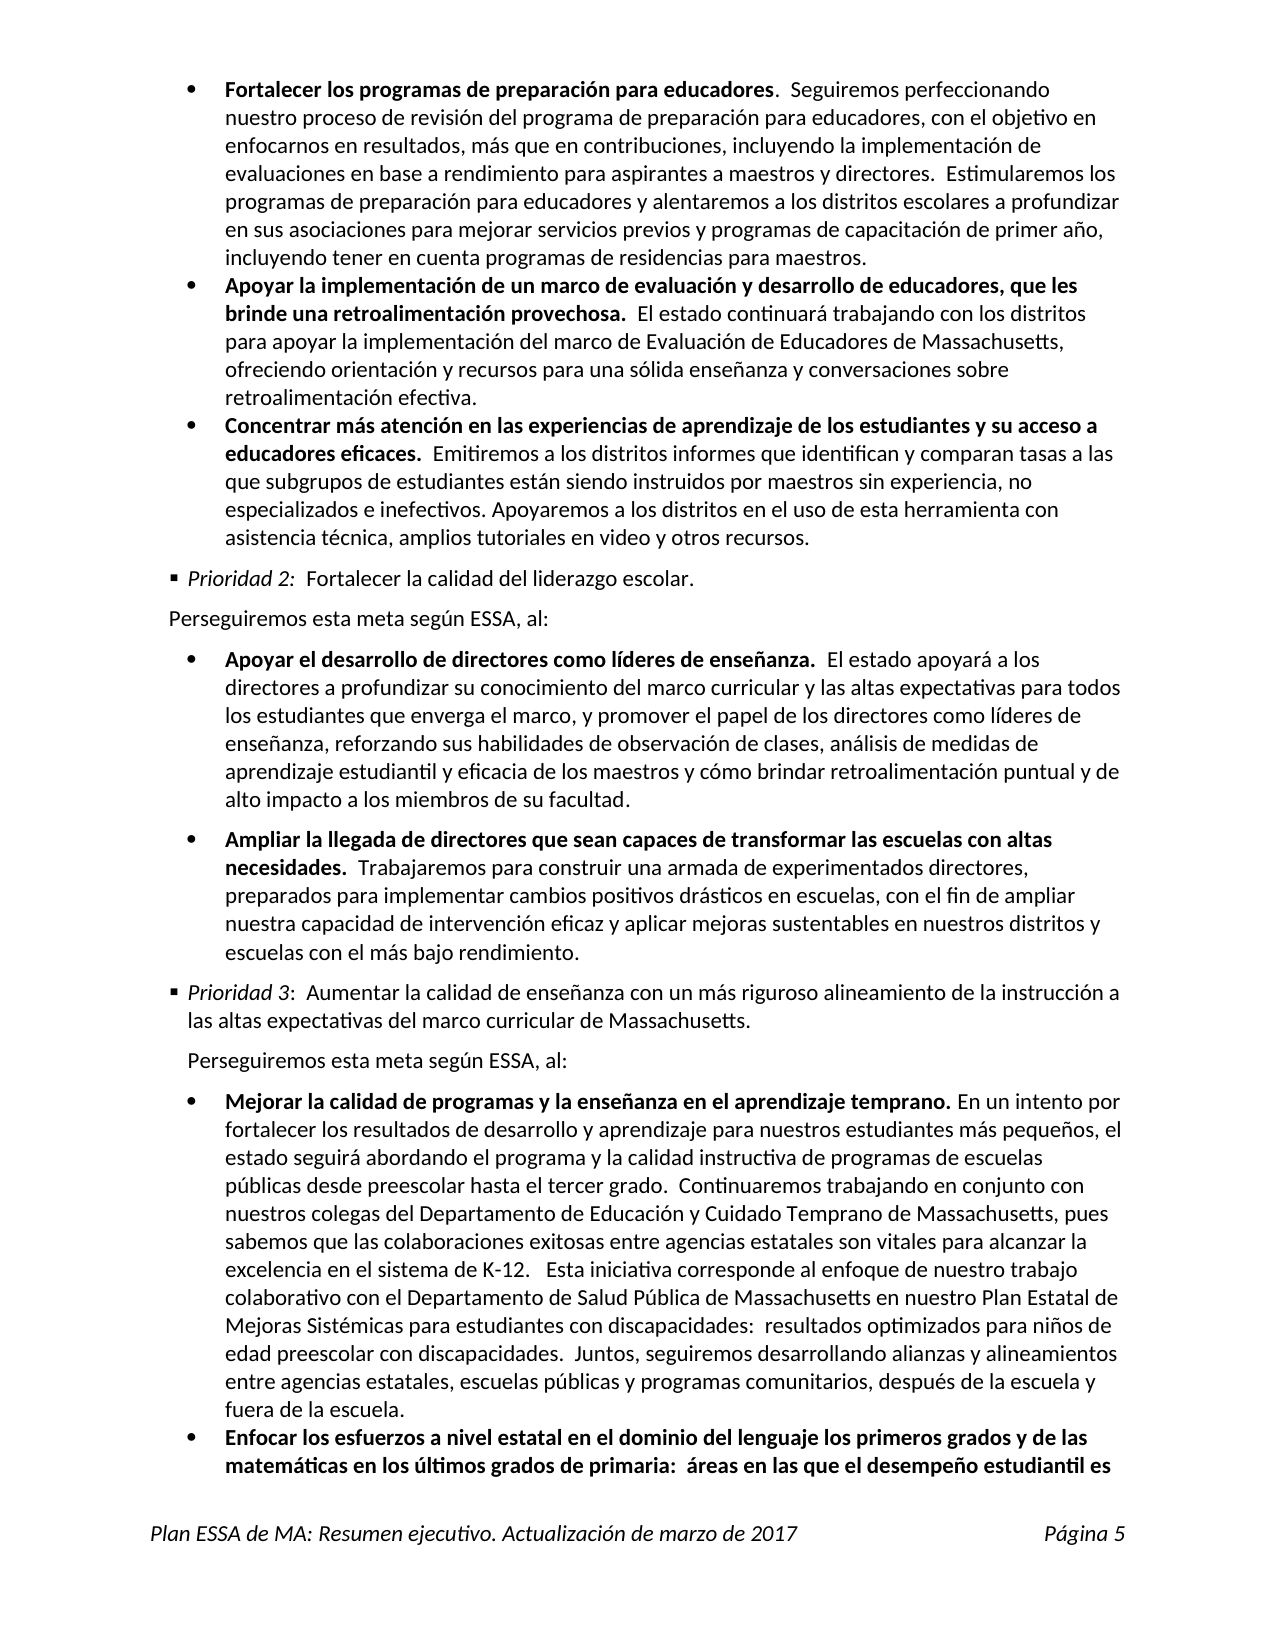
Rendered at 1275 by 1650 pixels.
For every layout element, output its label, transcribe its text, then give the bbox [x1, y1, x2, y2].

list Prioridad 2: Fortalecer la calidad del liderazgo escolar. [169, 564, 1125, 592]
list Concentrar más atención en las experiencias de aprendizaje de los estudiantes y su acceso a educadores eficaces. Emitiremos a los distritos informes que identifican y comparan tasas a las que subgrupos de estudiantes están siendo instruidos por maestros sin experiencia, no especializados e inefectivos. Apoyaremos a los distritos en el uso de esta herramienta con asistencia técnica, amplios tutoriales en video y otros recursos. [187, 411, 1125, 551]
list Prioridad 3: Aumentar la calidad de enseñanza con un más riguroso alineamiento de la instrucción a las altas expectativas del marco curricular de Massachusetts. [169, 978, 1125, 1034]
text Perseguiremos esta meta según ESSA, al: [187, 1047, 1125, 1075]
list Mejorar la calidad de programas y la enseñanza en el aprendizaje temprano. En un intento por fortalecer los resultados de desarrollo y aprendizaje para nuestros estudiantes más pequeños, el estado seguirá abordando el programa y la calidad instructiva de programas de escuelas públicas desde preescolar hasta el tercer grado. Continuaremos trabajando en conjunto con nuestros colegas del Departamento de Educación y Cuidado Temprano de Massachusetts, pues sabemos que las colaboraciones exitosas entre agencias estatales son vitales para alcanzar la excelencia en el sistema de K-12. Esta iniciativa corresponde al enfoque de nuestro trabajo colaborativo con el Departamento de Salud Pública de Massachusetts en nuestro Plan Estatal de Mejoras Sistémicas para estudiantes con discapacidades: resultados optimizados para niños de edad preescolar con discapacidades. Juntos, seguiremos desarrollando alianzas y alineamientos entre agencias estatales, escuelas públicas y programas comunitarios, después de la escuela y fuera de la escuela. [187, 1087, 1125, 1423]
text Perseguiremos esta meta según ESSA, al: [150, 604, 1125, 632]
list Ampliar la llegada de directores que sean capaces de transformar las escuelas con altas necesidades. Trabajaremos para construir una armada de experimentados directores, preparados para implementar cambios positivos drásticos en escuelas, con el fin de ampliar nuestra capacidad de intervención eficaz y aplicar mejoras sustentables en nuestros distritos y escuelas con el más bajo rendimiento. [187, 826, 1125, 966]
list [187, 1423, 1125, 1479]
list Apoyar el desarrollo de directores como líderes de enseñanza. El estado apoyará a los directores a profundizar su conocimiento del marco curricular y las altas expectativas para todos los estudiantes que enverga el marco, y promover el papel de los directores como líderes de enseñanza, reforzando sus habilidades de observación de clases, análisis de medidas de aprendizaje estudiantil y eficacia de los maestros y cómo brindar retroalimentación puntual y de alto impacto a los miembros de su facultad. [187, 645, 1125, 813]
list Fortalecer los programas de preparación para educadores. Seguiremos perfeccionando nuestro proceso de revisión del programa de preparación para educadores, con el objetivo en enfocarnos en resultados, más que en contribuciones, incluyendo la implementación de evaluaciones en base a rendimiento para aspirantes a maestros y directores. Estimularemos los programas de preparación para educadores y alentaremos a los distritos escolares a profundizar en sus asociaciones para mejorar servicios previos y programas de capacitación de primer año, incluyendo tener en cuenta programas de residencias para maestros. [187, 75, 1125, 271]
list Apoyar la implementación de un marco de evaluación y desarrollo de educadores, que les brinde una retroalimentación provechosa. El estado continuará trabajando con los distritos para apoyar la implementación del marco de Evaluación de Educadores de Massachusetts, ofreciendo orientación y recursos para una sólida enseñanza y conversaciones sobre retroalimentación efectiva. [187, 271, 1125, 411]
